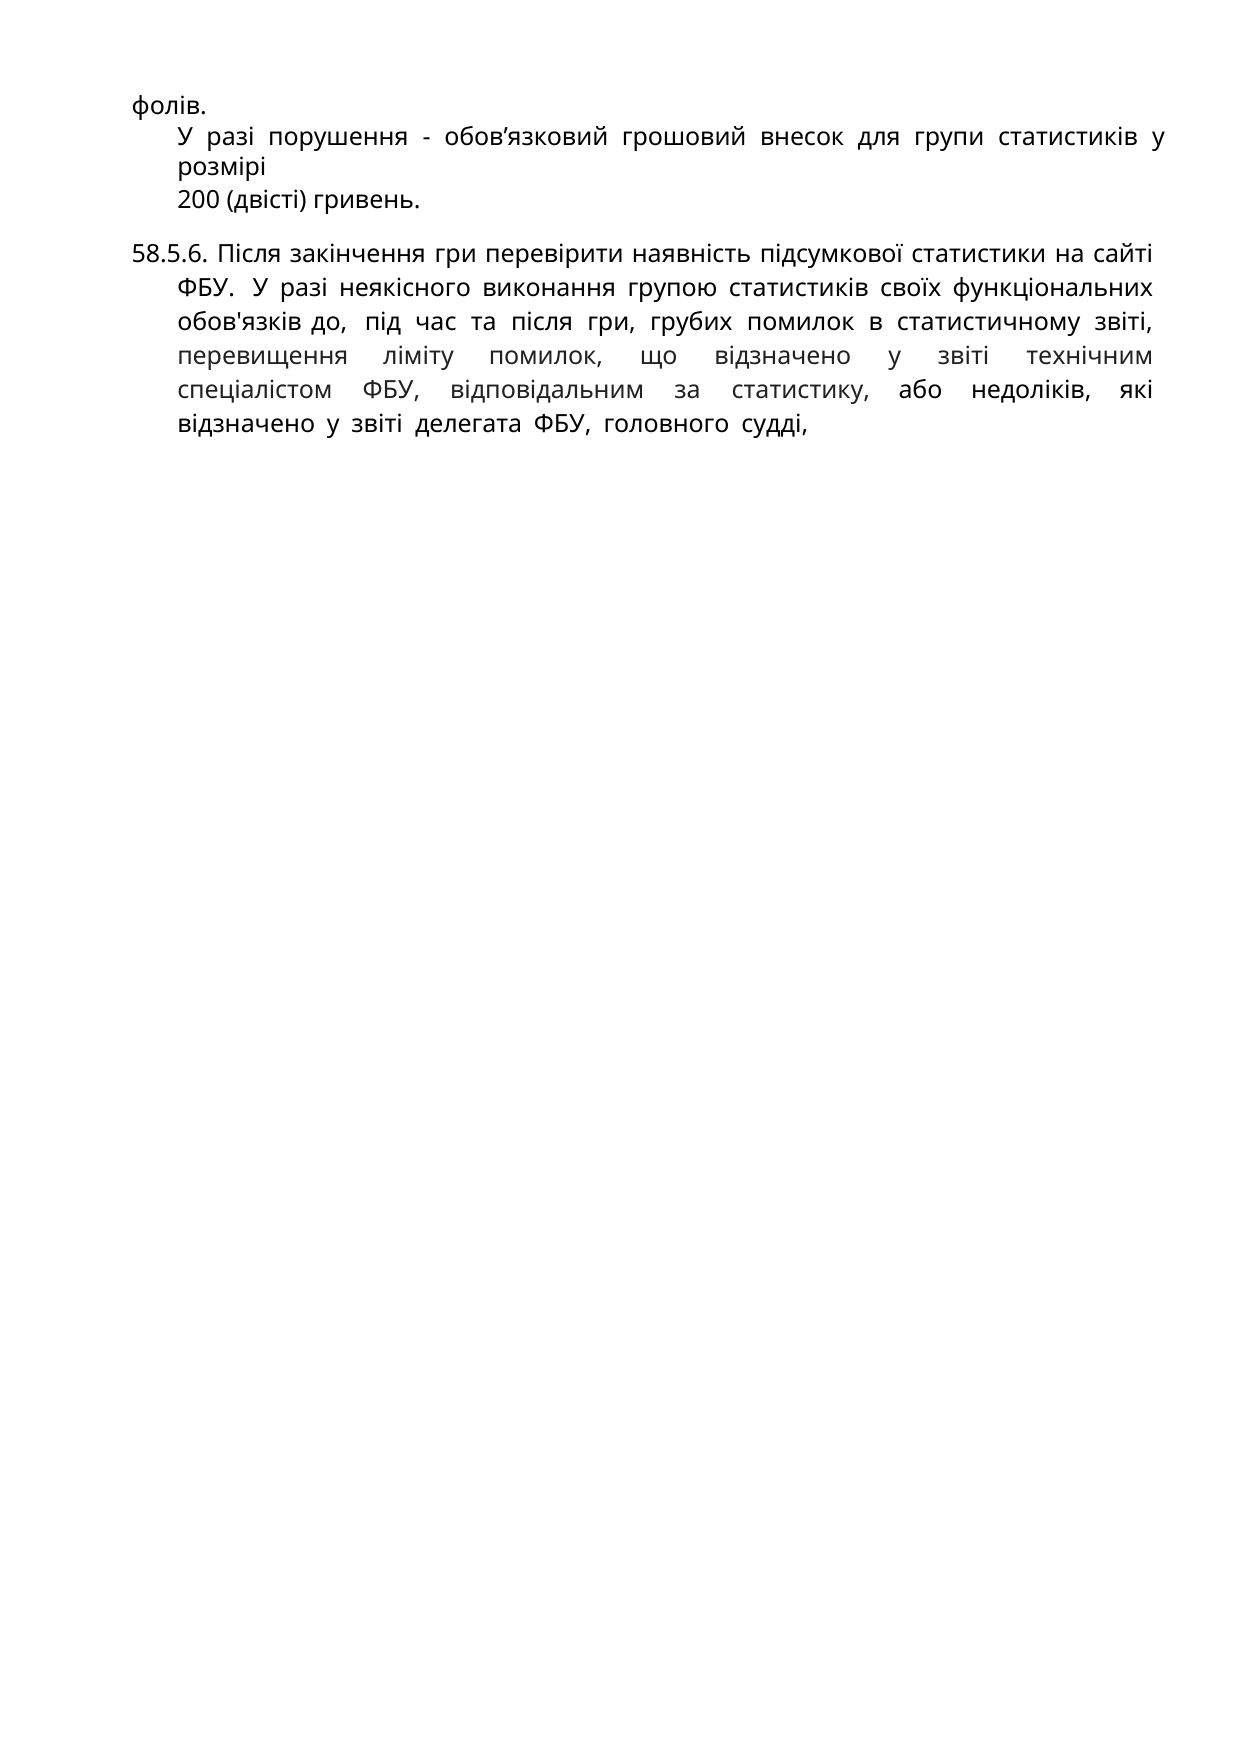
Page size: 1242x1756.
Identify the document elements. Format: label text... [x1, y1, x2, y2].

text 200 (двісті) гривень. [177, 182, 1164, 216]
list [131, 87, 1153, 122]
list Після закінчення гри перевірити наявність підсумкової статистики на сайті ФБУ. У разі неякісного виконання групою статистиків своїх функціональних обов'язків до, під час та після гри, грубих помилок в статистичному звіті, перевищення ліміту помилок, що відзначено у звіті технічним спеціалістом ФБУ, відповідальним за статистику, або недоліків, які відзначено у звіті делегата ФБУ, головного судді, [131, 236, 1153, 440]
text У разі порушення - обов’язковий грошовий внесок для групи статистиків у розмірі [177, 122, 1164, 182]
